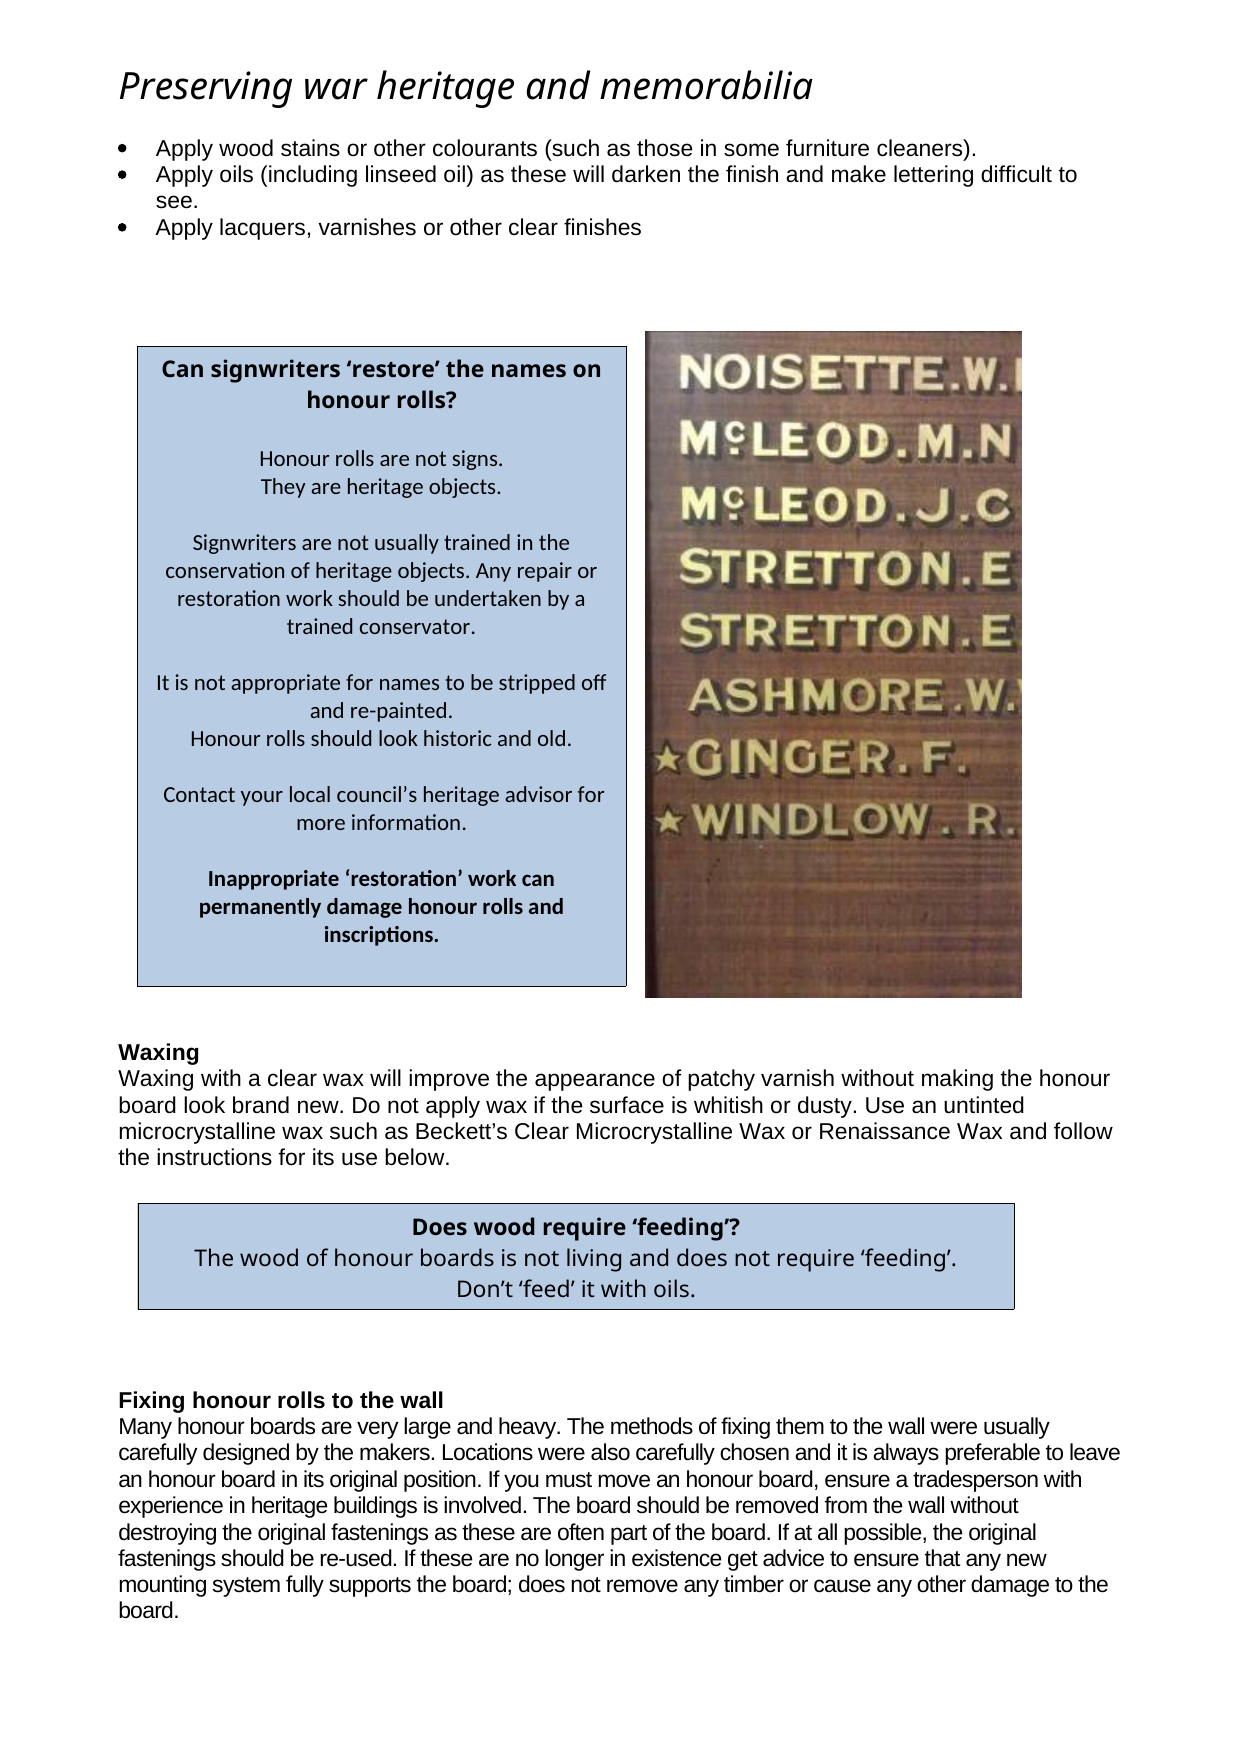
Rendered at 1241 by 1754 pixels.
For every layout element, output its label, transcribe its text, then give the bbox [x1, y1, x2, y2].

list Apply oils (including linseed oil) as these will darken the finish and make lettering difficult to see. [118, 161, 1122, 214]
text Waxing [118, 1039, 1122, 1065]
text Waxing with a clear wax will improve the appearance of patchy varnish without making the honour board look brand new. Do not apply wax if the surface is whitish or dusty. Use an untinted microcrystalline wax such as Beckett’s Clear Microcrystalline Wax or Renaissance Wax and follow the instructions for its use below. [118, 1065, 1122, 1171]
list Apply wood stains or other colourants (such as those in some furniture cleaners). [118, 135, 1122, 161]
text Many honour boards are very large and heavy. The methods of fixing them to the wall were usually carefully designed by the makers. Locations were also carefully chosen and it is always preferable to leave an honour board in its original position. If you must move an honour board, ensure a tradesperson with experience in heritage buildings is involved. The board should be removed from the wall without destroying the original fastenings as these are often part of the board. If at all possible, the original fastenings should be re-used. If these are no longer in existence get advice to ensure that any new mounting system fully supports the board; does not remove any timber or cause any other damage to the board. [118, 1413, 1122, 1624]
list Apply lacquers, varnishes or other clear finishes [118, 214, 1122, 240]
picture [645, 331, 1022, 998]
text Fixing honour rolls to the wall [118, 1387, 1122, 1413]
